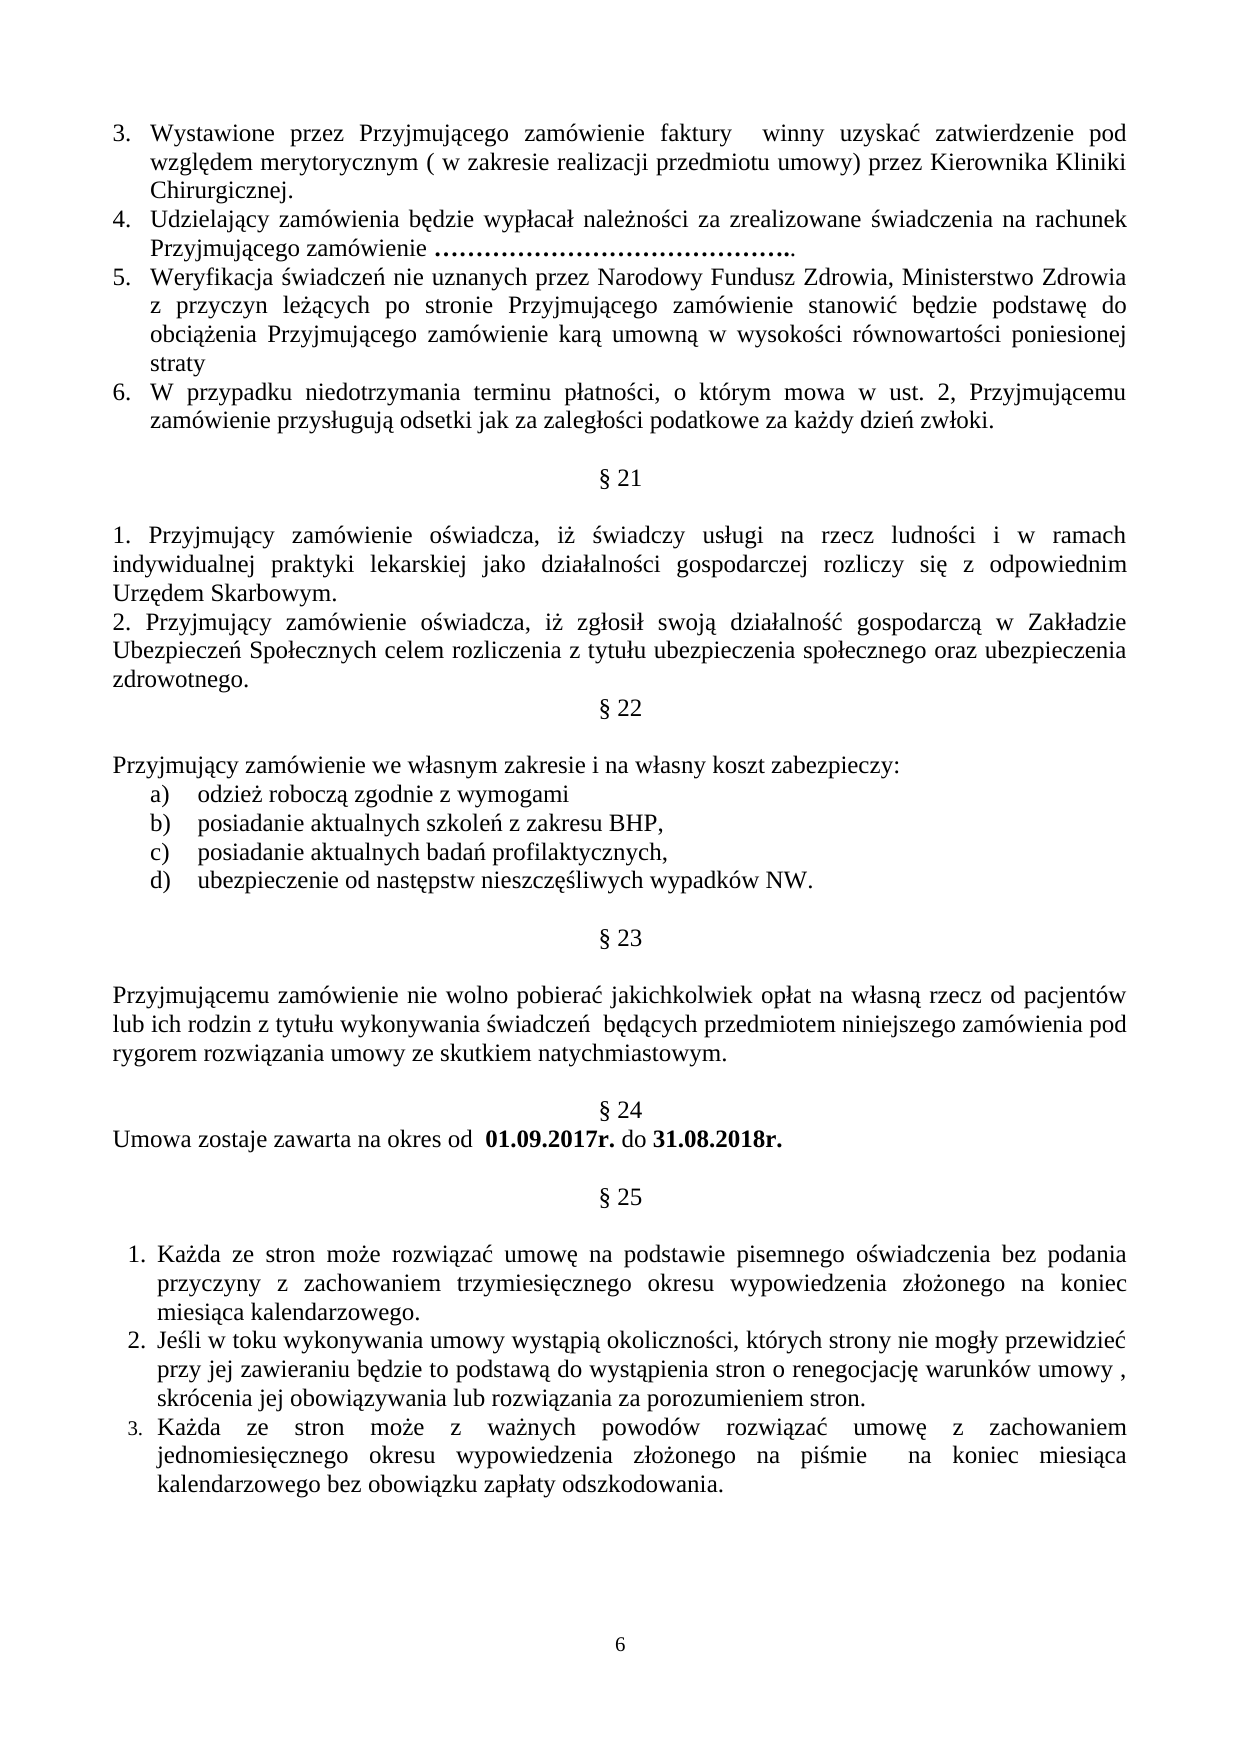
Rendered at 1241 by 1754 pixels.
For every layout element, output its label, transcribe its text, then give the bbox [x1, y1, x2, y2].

list Weryfikacja świadczeń nie uznanych przez Narodowy Fundusz Zdrowia, Ministerstwo Zdrowia z przyczyn leżących po stronie Przyjmującego zamówienie stanowić będzie podstawę do obciążenia Przyjmującego zamówienie karą umowną w wysokości równowartości poniesionej straty [112, 262, 1128, 377]
text § 23 [112, 923, 1128, 952]
text § 25 [112, 1182, 1128, 1211]
text Umowa zostaje zawarta na okres od 01.09.2017r. do 31.08.2018r. [112, 1124, 1128, 1153]
list ubezpieczenie od następstw nieszczęśliwych wypadków NW. [150, 866, 1128, 894]
list Jeśli w toku wykonywania umowy wystąpią okoliczności, których strony nie mogły przewidzieć przy jej zawieraniu będzie to podstawą do wystąpienia stron o renegocjację warunków umowy , skrócenia jej obowiązywania lub rozwiązania za porozumieniem stron. [127, 1326, 1128, 1412]
text § 24 [112, 1096, 1128, 1124]
list W przypadku niedotrzymania terminu płatności, o którym mowa w ust. 2, Przyjmującemu zamówienie przysługują odsetki jak za zaległości podatkowe za każdy dzień zwłoki. [112, 377, 1128, 434]
list posiadanie aktualnych badań profilaktycznych, [150, 837, 1128, 866]
list Wystawione przez Przyjmującego zamówienie faktury winny uzyskać zatwierdzenie pod względem merytorycznym ( w zakresie realizacji przedmiotu umowy) przez Kierownika Kliniki Chirurgicznej. [112, 118, 1128, 204]
text 2. Przyjmujący zamówienie oświadcza, iż zgłosił swoją działalność gospodarczą w Zakładzie Ubezpieczeń Społecznych celem rozliczenia z tytułu ubezpieczenia społecznego oraz ubezpieczenia zdrowotnego. [112, 607, 1128, 693]
list Każda ze stron może z ważnych powodów rozwiązać umowę z zachowaniem jednomiesięcznego okresu wypowiedzenia złożonego na piśmie na koniec miesiąca kalendarzowego bez obowiązku zapłaty odszkodowania. [127, 1412, 1128, 1498]
list Udzielający zamówienia będzie wypłacał należności za zrealizowane świadczenia na rachunek Przyjmującego zamówienie …………………………………….. [112, 204, 1128, 262]
text Przyjmujący zamówienie we własnym zakresie i na własny koszt zabezpieczy: [112, 751, 1128, 779]
list Każda ze stron może rozwiązać umowę na podstawie pisemnego oświadczenia bez podania przyczyny z zachowaniem trzymiesięcznego okresu wypowiedzenia złożonego na koniec miesiąca kalendarzowego. [127, 1239, 1128, 1326]
text § 22 [112, 693, 1128, 722]
text § 21 [112, 463, 1128, 492]
list odzież roboczą zgodnie z wymogami [150, 779, 1128, 808]
list posiadanie aktualnych szkoleń z zakresu BHP, [150, 808, 1128, 837]
text 1. Przyjmujący zamówienie oświadcza, iż świadczy usługi na rzecz ludności i w ramach indywidualnej praktyki lekarskiej jako działalności gospodarczej rozliczy się z odpowiednim Urzędem Skarbowym. [112, 521, 1128, 607]
text Przyjmującemu zamówienie nie wolno pobierać jakichkolwiek opłat na własną rzecz od pacjentów lub ich rodzin z tytułu wykonywania świadczeń będących przedmiotem niniejszego zamówienia pod rygorem rozwiązania umowy ze skutkiem natychmiastowym. [112, 981, 1128, 1067]
